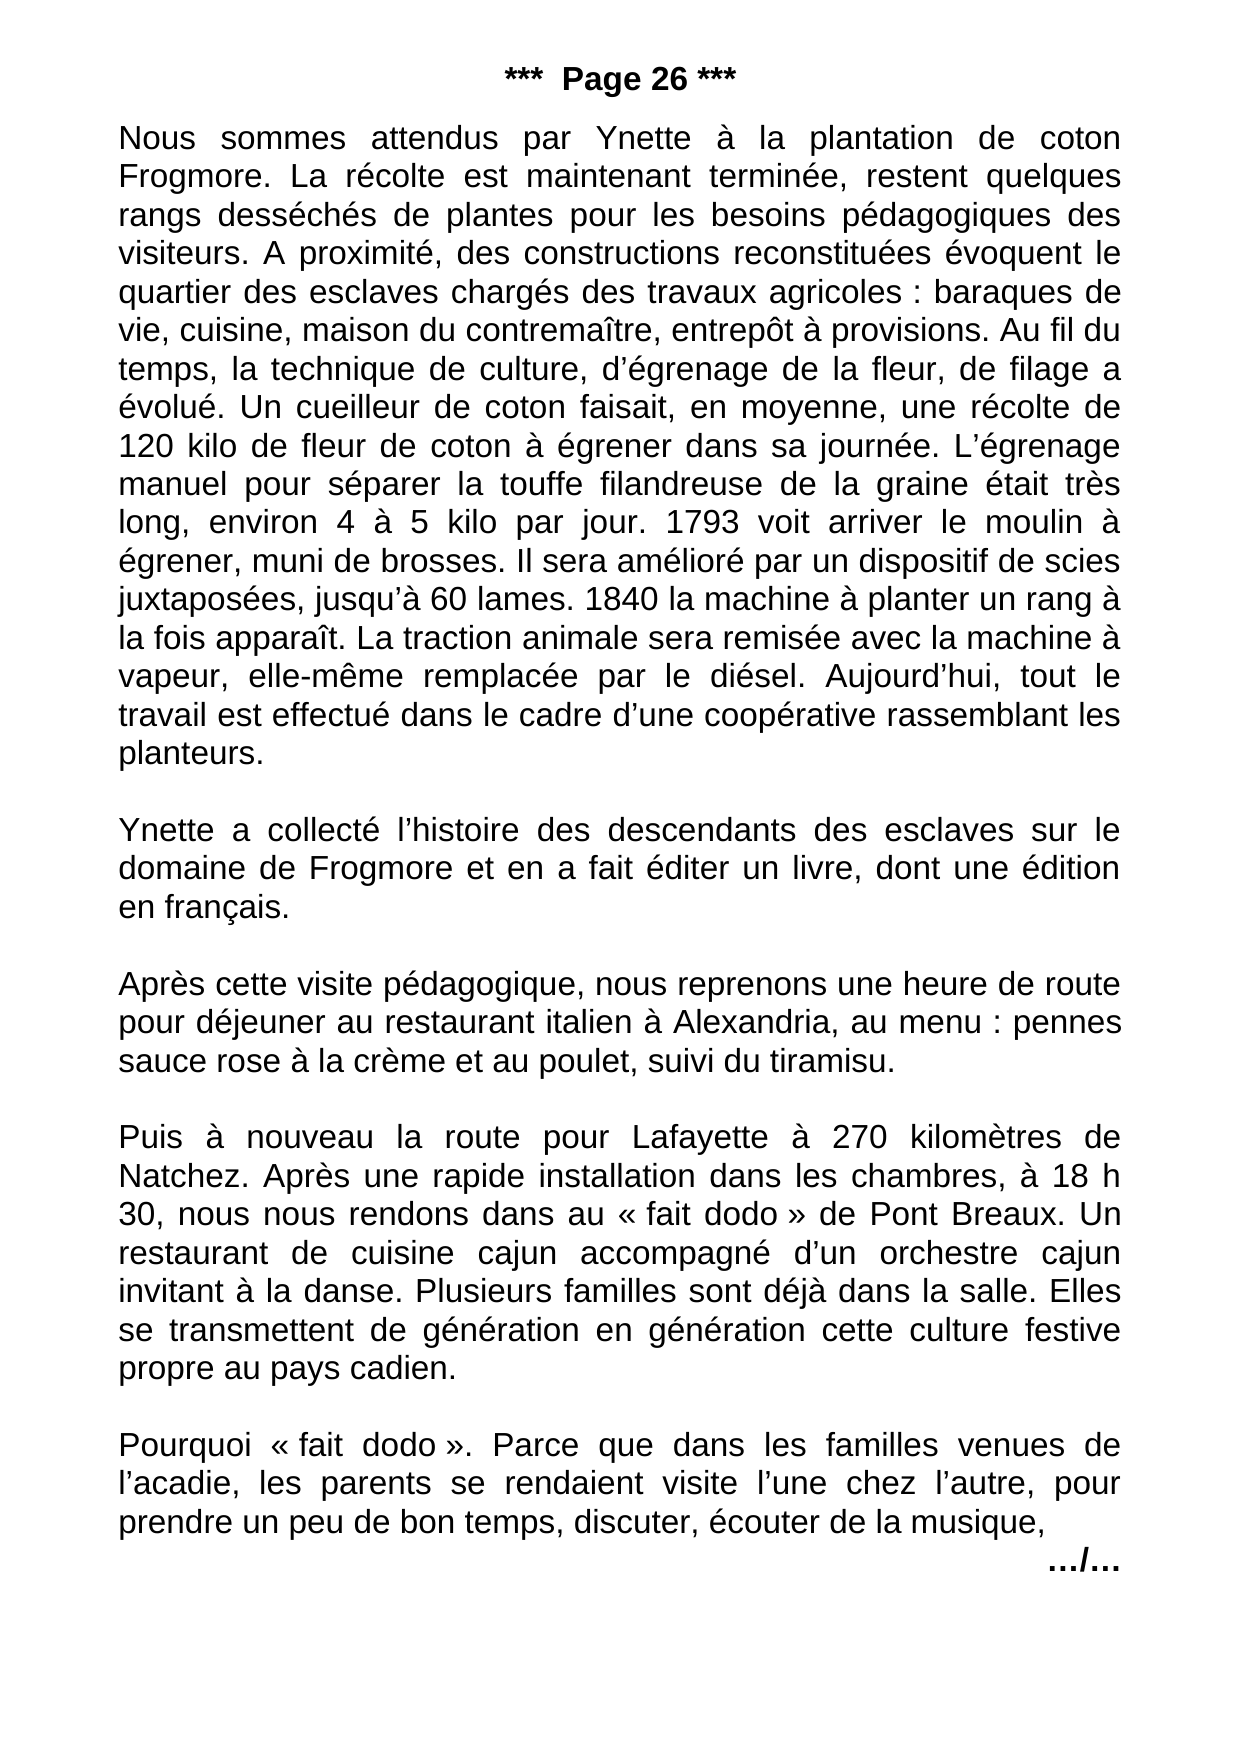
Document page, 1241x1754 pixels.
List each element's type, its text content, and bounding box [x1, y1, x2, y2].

text Après cette visite pédagogique, nous reprenons une heure de route pour déjeuner au restaurant italien à Alexandria, au menu : pennes sauce rose à la crème et au poulet, suivi du tiramisu. [118, 964, 1122, 1079]
text …/… [118, 1540, 1122, 1579]
text Ynette a collecté l’histoire des descendants des esclaves sur le domaine de Frogmore et en a fait éditer un livre, dont une édition en français. [118, 810, 1122, 925]
text Pourquoi « fait dodo ». Parce que dans les familles venues de l’acadie, les parents se rendaient visite l’une chez l’autre, pour prendre un peu de bon temps, discuter, écouter de la musique, [118, 1425, 1122, 1540]
text Puis à nouveau la route pour Lafayette à de Natchez. Après une rapide installation dans les chambres, à 18 h 30, nous nous rendons dans au « fait dodo » de Pont Breaux. Un restaurant de cuisine cajun accompagné d’un orchestre cajun invitant à la danse. Plusieurs familles sont déjà dans la salle. Elles se transmettent de génération en génération cette culture festive propre au pays cadien. [118, 1117, 1122, 1387]
text Nous sommes attendus par Ynette à la plantation de coton Frogmore. La récolte est maintenant terminée, restent quelques rangs desséchés de plantes pour les besoins pédagogiques des visiteurs. A proximité, des constructions reconstituées évoquent le quartier des esclaves chargés des travaux agricoles : baraques de vie, cuisine, maison du contremaître, entrepôt à provisions. Au fil du temps, la technique de culture, d’égrenage de la fleur, de filage a évolué. Un cueilleur de coton faisait, en moyenne, une récolte de 120 kilo de fleur de coton à égrener dans sa journée. L’égrenage manuel pour séparer la touffe filandreuse de la graine était très long, environ 4 à 5 kilo par jour. 1793 voit arriver le moulin à égrener, muni de brosses. Il sera amélioré par un dispositif de scies juxtaposées, jusqu’à 60 lames. 1840 la machine à planter un rang à la fois apparaît. La traction animale sera remisée avec la machine à vapeur, elle-même remplacée par le diésel. Aujourd’hui, tout le travail est effectué dans le cadre d’une coopérative rassemblant les planteurs. [118, 118, 1122, 772]
